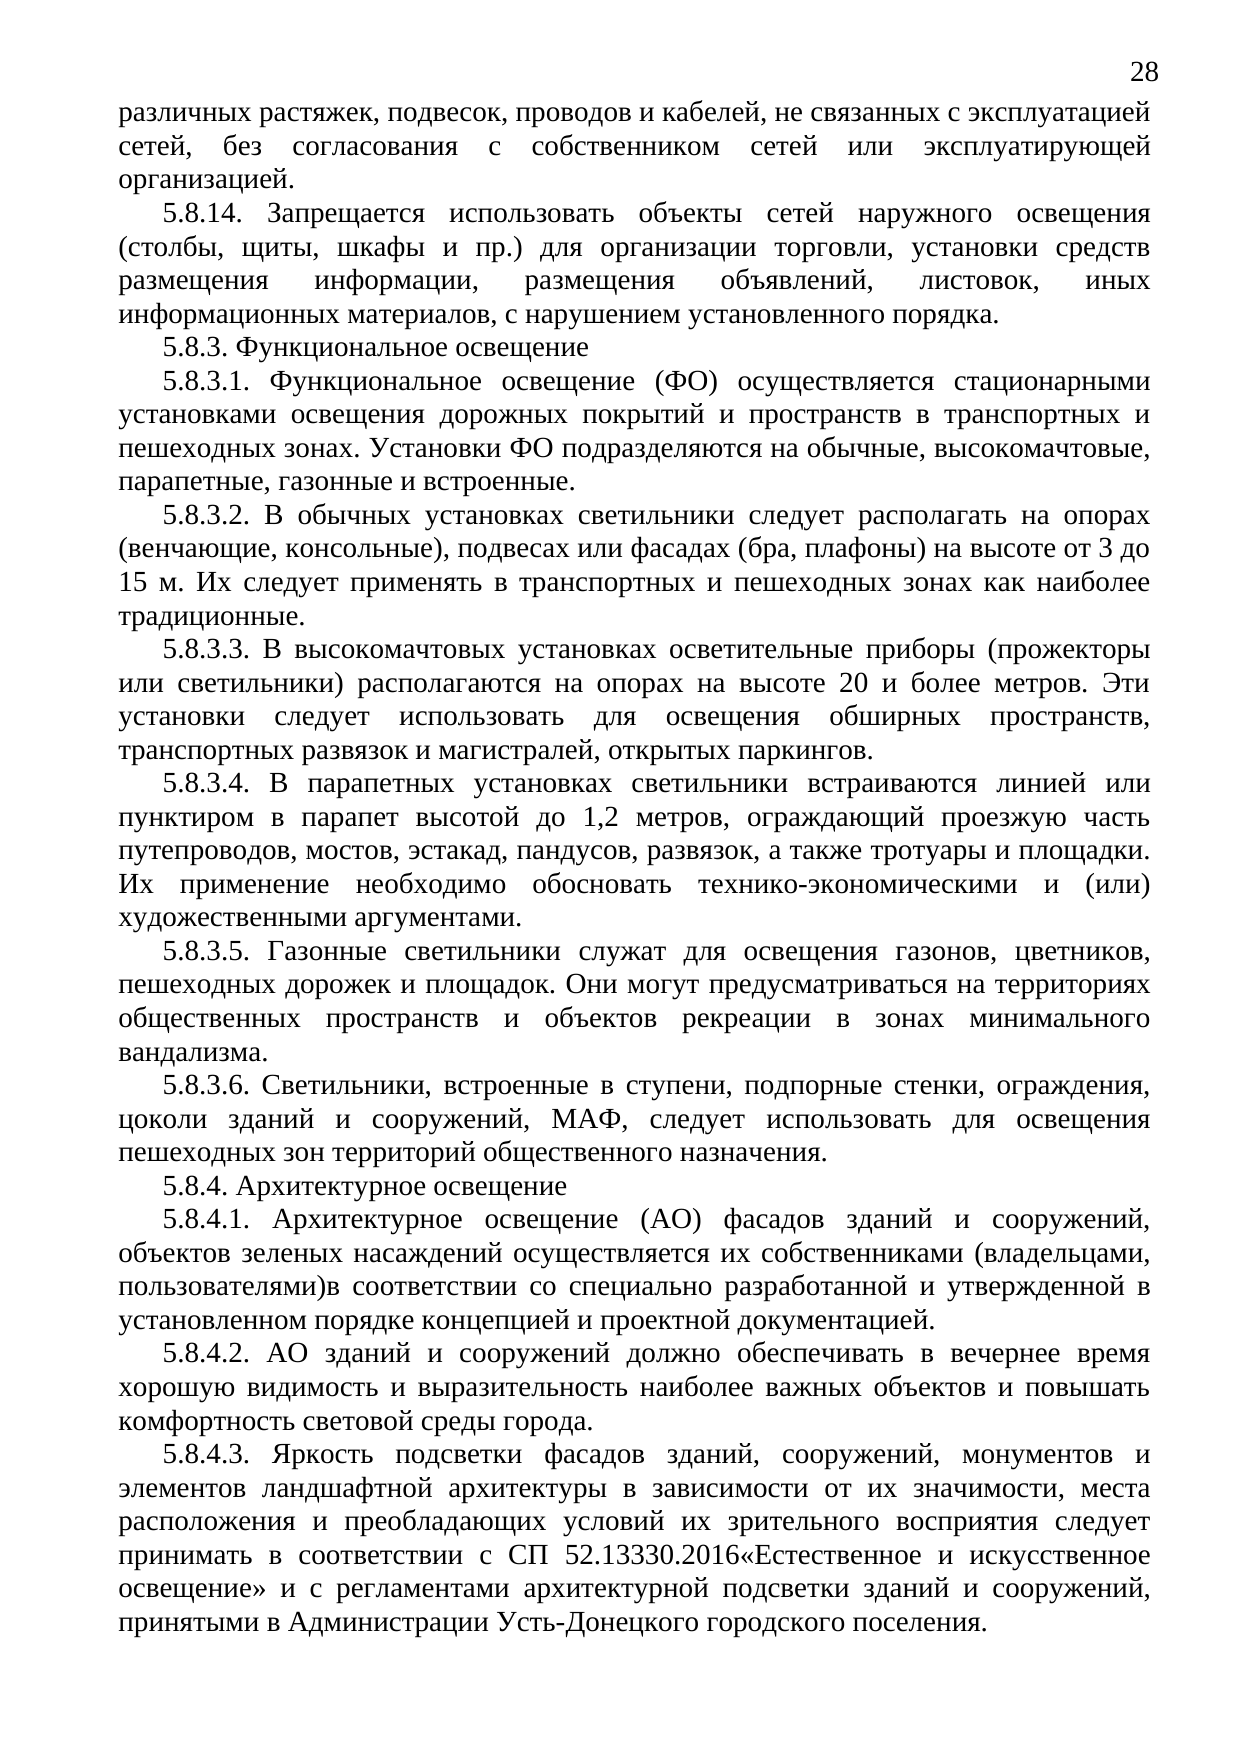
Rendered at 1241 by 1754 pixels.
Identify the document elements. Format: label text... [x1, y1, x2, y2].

text 5.8.3.4. В парапетных установках светильники встраиваются линией или пунктиром в парапет высотой до , ограждающий проезжую часть путепроводов, мостов, эстакад, пандусов, развязок, а также тротуары и площадки. Их применение необходимо обосновать технико-экономическими и (или) художественными аргументами. [118, 765, 1152, 933]
text 5.8.4. Архитектурное освещение [118, 1168, 1152, 1201]
text 5.8.3.5. Газонные светильники служат для освещения газонов, цветников, пешеходных дорожек и площадок. Они могут предусматриваться на территориях общественных пространств и объектов рекреации в зонах минимального вандализма. [118, 933, 1152, 1067]
text 5.8.3.6. Светильники, встроенные в ступени, подпорные стенки, ограждения, цоколи зданий и сооружений, МАФ, следует использовать для освещения пешеходных зон территорий общественного назначения. [118, 1067, 1152, 1168]
text 5.8.3. Функциональное освещение [118, 329, 1152, 363]
text 5.8.4.1. Архитектурное освещение (АО) фасадов зданий и сооружений, объектов зеленых насаждений осуществляется их собственниками (владельцами, пользователями)в соответствии со специально разработанной и утвержденной в установленном порядке концепцией и проектной документацией. [118, 1201, 1152, 1336]
text 5.8.4.3. Яркость подсветки фасадов зданий, сооружений, монументов и элементов ландшафтной архитектуры в зависимости от их значимости, места расположения и преобладающих условий их зрительного восприятия следует принимать в соответствии с СП 52.13330.2016«Естественное и искусственное освещение» и с регламентами архитектурной подсветки зданий и сооружений, принятыми в Администрации Усть-Донецкого городского поселения. [118, 1436, 1152, 1637]
text 5.8.14. Запрещается использовать объекты сетей наружного освещения (столбы, щиты, шкафы и пр.) для организации торговли, установки средств размещения информации, размещения объявлений, листовок, иных информационных материалов, с нарушением установленного порядка. [118, 195, 1152, 329]
text 5.8.4.2. АО зданий и сооружений должно обеспечивать в вечернее время хорошую видимость и выразительность наиболее важных объектов и повышать комфортность световой среды города. [118, 1336, 1152, 1436]
text 5.8.3.1. Функциональное освещение (ФО) осуществляется стационарными установками освещения дорожных покрытий и пространств в транспортных и пешеходных зонах. Установки ФО подразделяются на обычные, высокомачтовые, парапетные, газонные и встроенные. [118, 363, 1152, 497]
text 5.8.3.2. В обычных установках светильники следует располагать на опорах (венчающие, консольные), подвесах или фасадах (бра, плафоны) на высоте от 3 до . Их следует применять в транспортных и пешеходных зонах как наиболее традиционные. [118, 497, 1152, 631]
text 5.8.3.3. В высокомачтовых установках осветительные приборы (прожекторы или светильники) располагаются на опорах на высоте 20 и более метров. Эти установки следует использовать для освещения обширных пространств, транспортных развязок и магистралей, открытых паркингов. [118, 631, 1152, 765]
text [118, 94, 1152, 195]
